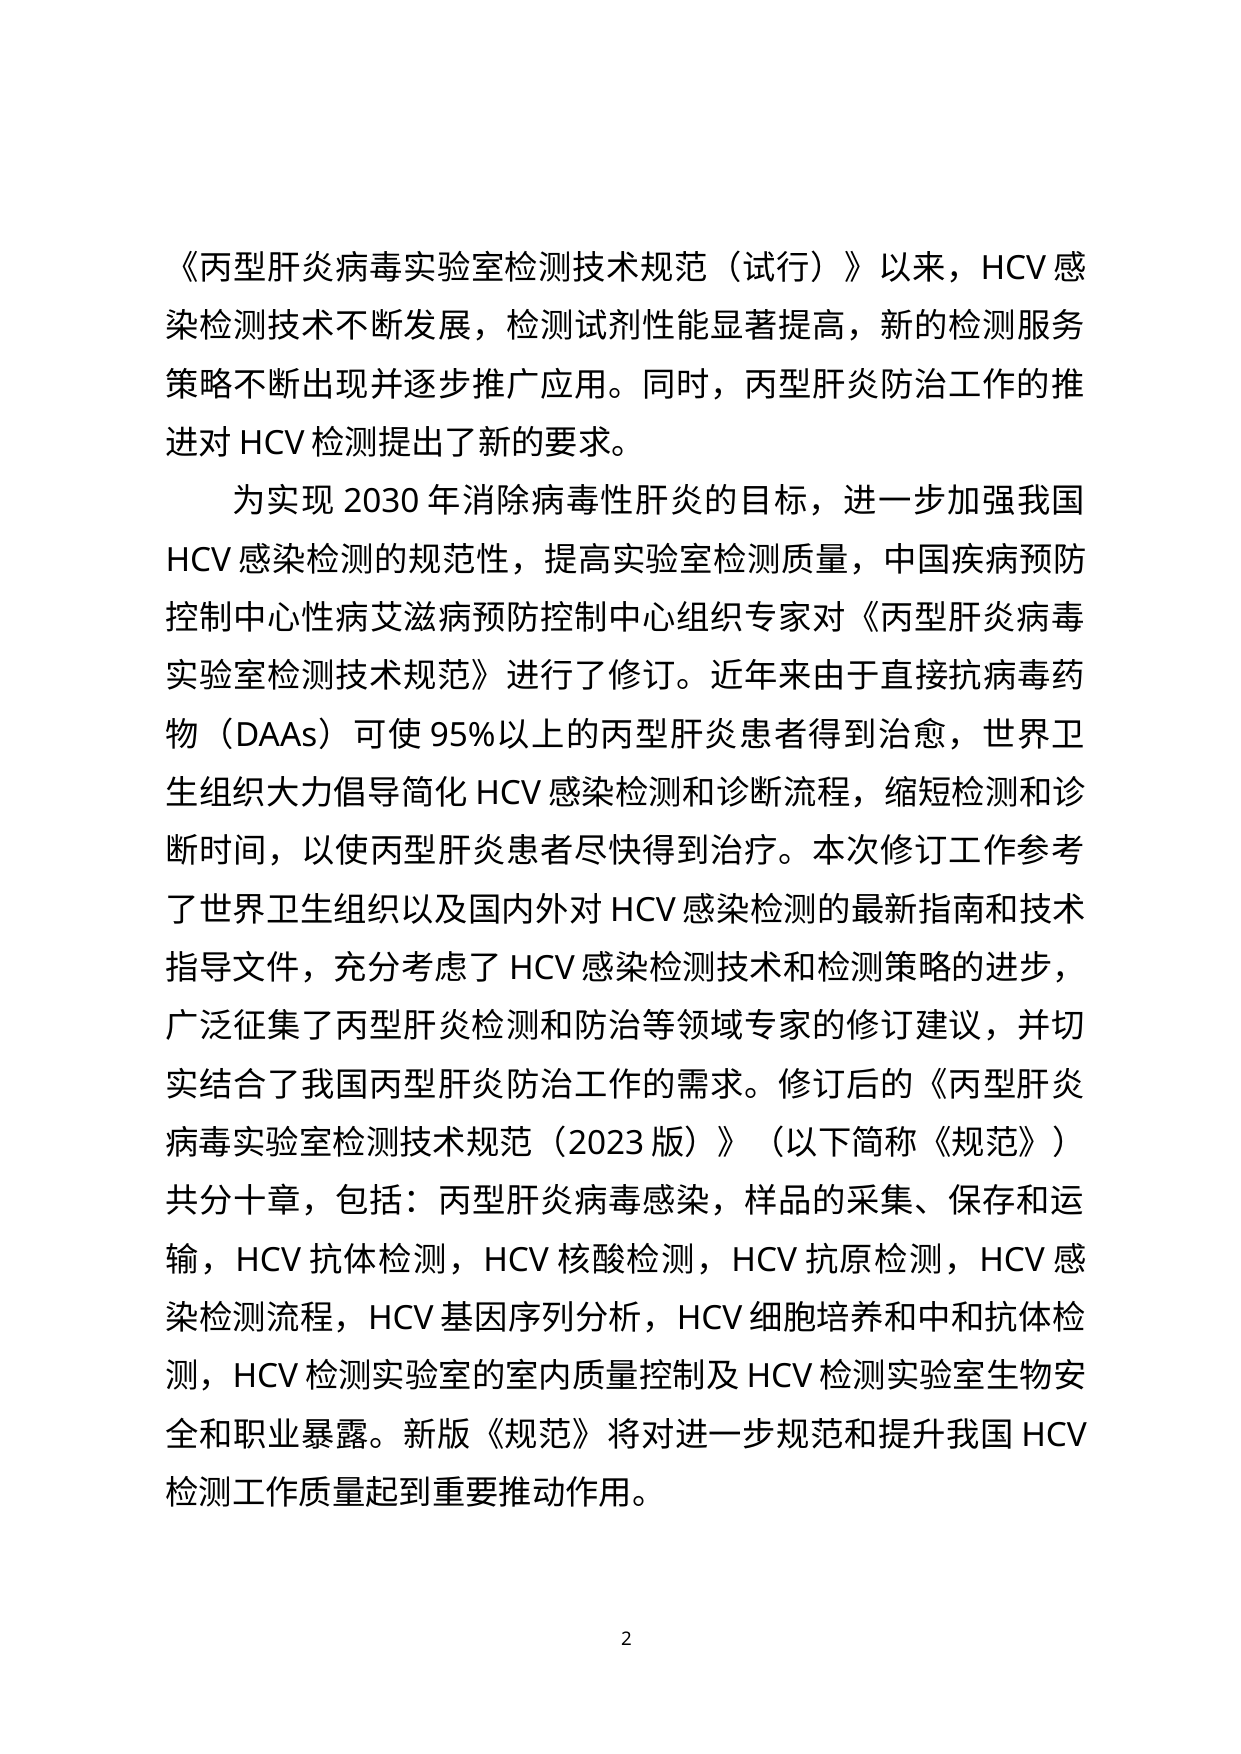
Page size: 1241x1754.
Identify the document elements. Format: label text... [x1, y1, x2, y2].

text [165, 233, 1087, 466]
text 为实现2030年消除病毒性肝炎的目标，进一步加强我国HCV感染检测的规范性，提高实验室检测质量，中国疾病预防控制中心性病艾滋病预防控制中心组织专家对《丙型肝炎病毒实验室检测技术规范》进行了修订。近年来由于直接抗病毒药物（DAAs）可使95%以上的丙型肝炎患者得到治愈，世界卫生组织大力倡导简化HCV感染检测和诊断流程，缩短检测和诊断时间，以使丙型肝炎患者尽快得到治疗。本次修订工作参考了世界卫生组织以及国内外对HCV感染检测的最新指南和技术指导文件，充分考虑了HCV感染检测技术和检测策略的进步，广泛征集了丙型肝炎检测和防治等领域专家的修订建议，并切实结合了我国丙型肝炎防治工作的需求。修订后的《丙型肝炎病毒实验室检测技术规范（2023版）》（以下简称《规范》）共分十章，包括：丙型肝炎病毒感染，样品的采集、保存和运输，HCV抗体检测，HCV核酸检测，HCV抗原检测，HCV感染检测流程，HCV基因序列分析，HCV细胞培养和中和抗体检测，HCV检测实验室的室内质量控制及HCV检测实验室生物安全和职业暴露。新版《规范》将对进一步规范和提升我国HCV检测工作质量起到重要推动作用。 [165, 466, 1087, 1516]
